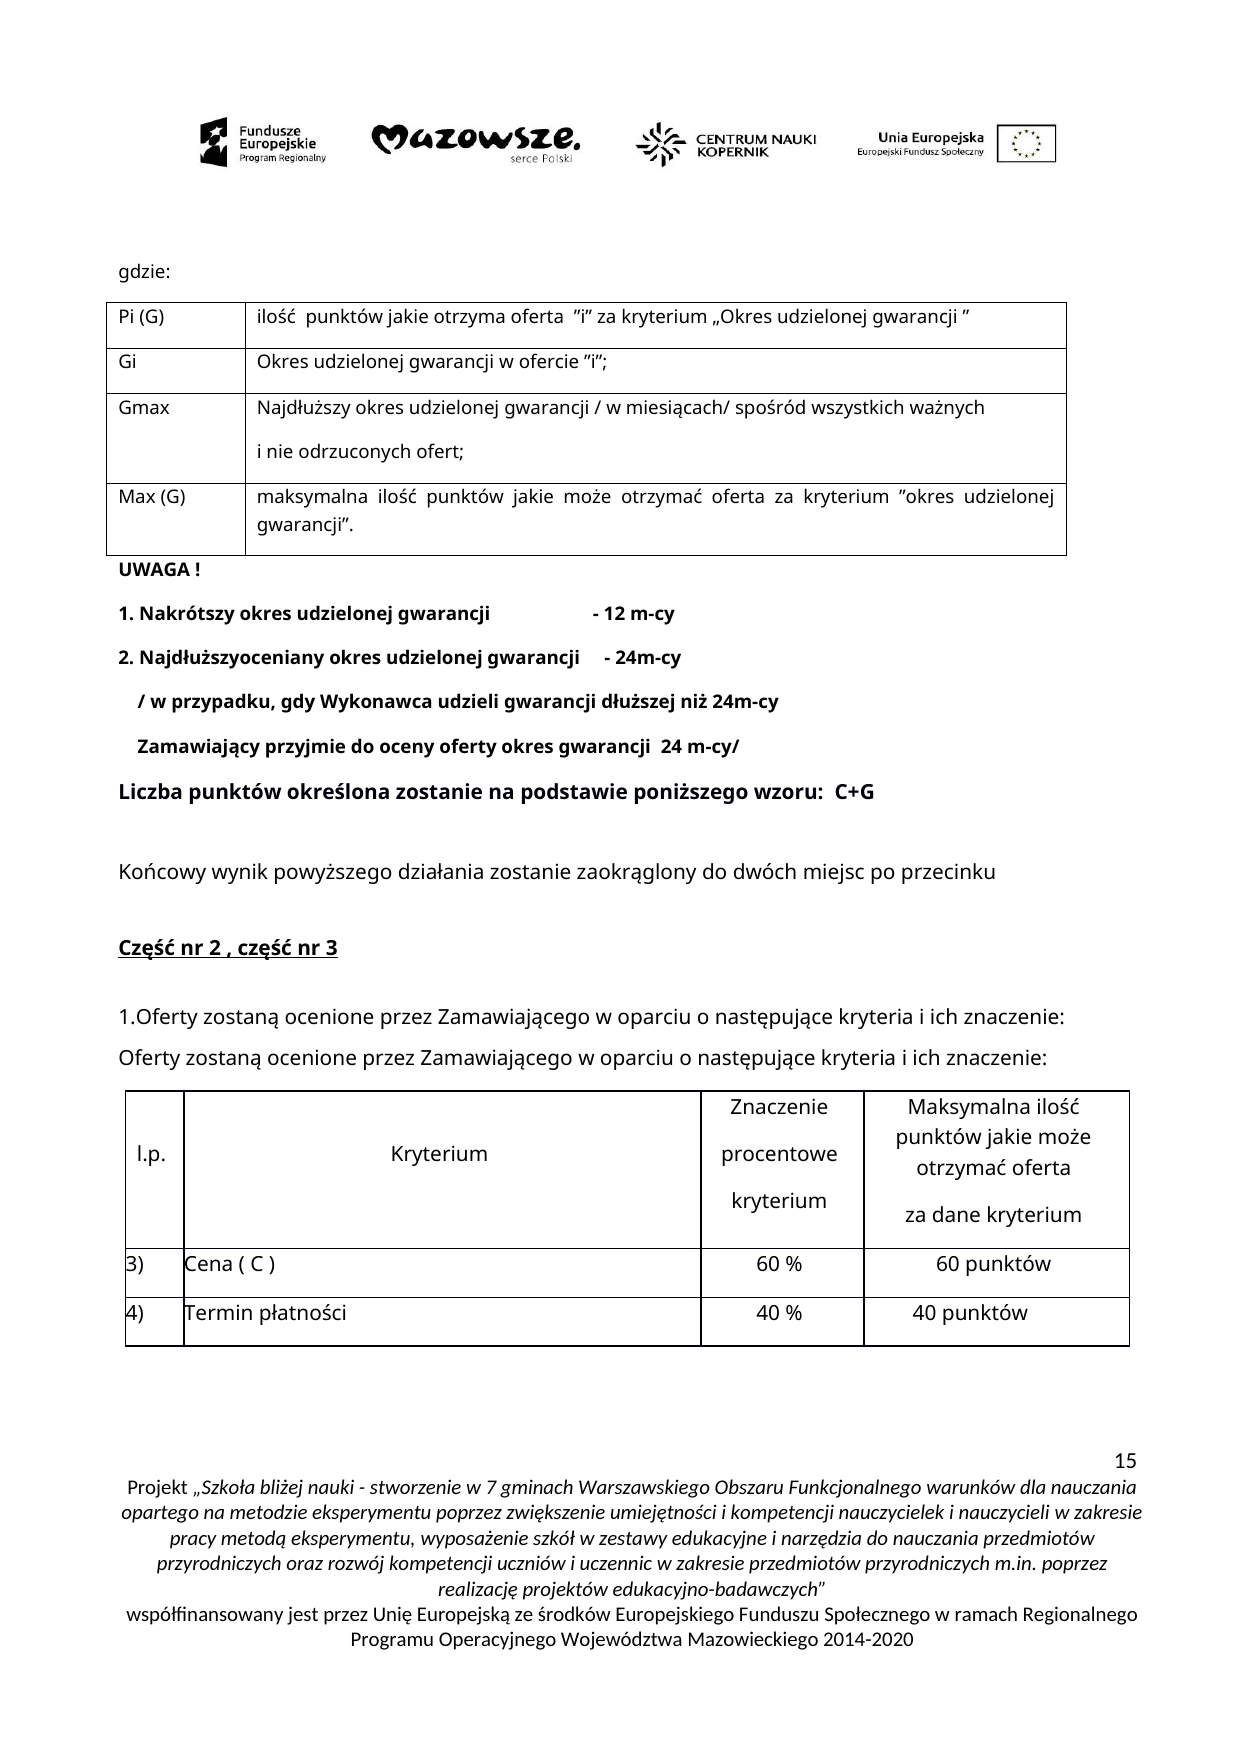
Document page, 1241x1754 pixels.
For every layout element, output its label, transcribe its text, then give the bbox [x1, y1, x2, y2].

table_header Znaczenie procentowe kryterium [702, 1092, 863, 1248]
table_cell Okres udzielonej gwarancji w ofercie ”i”; [246, 349, 1066, 393]
table_header Kryterium [185, 1092, 700, 1248]
table_cell Cena ( C ) [185, 1249, 700, 1296]
text 1.Oferty zostaną ocenione przez Zamawiającego w oparciu o następujące kryteria i ich znaczenie: [118, 1002, 1137, 1031]
text / w przypadku, gdy Wykonawca udzieli gwarancji dłuższej niż 24m-cy [118, 689, 1137, 714]
text Część nr 2 , część nr 3 [118, 933, 1137, 961]
picture [155, 73, 1100, 231]
table_cell Najdłuższy okres udzielonej gwarancji / w miesiącach/ spośród wszystkich ważnych i nie odrzuconych ofert; [246, 394, 1066, 482]
table_cell Termin płatności [185, 1298, 700, 1345]
table_cell Gmax [107, 394, 245, 482]
text 2. Najdłuższyoceniany okres udzielonej gwarancji - 24m-cy [118, 644, 1137, 670]
table_header ilość punktów jakie otrzyma oferta ”i” za kryterium „Okres udzielonej gwarancji ” [246, 303, 1066, 348]
table_header Pi (G) [107, 303, 245, 348]
text Końcowy wynik powyższego działania zostanie zaokrąglony do dwóch miejsc po przecinku [118, 857, 1137, 885]
table_cell [126, 1298, 183, 1345]
text gdzie: [118, 258, 1137, 284]
text Zamawiający przyjmie do oceny oferty okres gwarancji 24 m-cy/ [118, 733, 1137, 758]
table_cell Max (G) [107, 484, 245, 555]
table_cell 60 punktów [865, 1249, 1129, 1296]
table_cell maksymalna ilość punktów jakie może otrzymać oferta za kryterium ”okres udzielonej gwarancji”. [246, 484, 1066, 555]
table_cell 60 % [702, 1249, 863, 1296]
table_header l.p. [126, 1092, 183, 1248]
table_cell 40 % [702, 1298, 863, 1345]
text Liczba punktów określona zostanie na podstawie poniższego wzoru: C+G [118, 777, 1137, 806]
text Oferty zostaną ocenione przez Zamawiającego w oparciu o następujące kryteria i ich znaczenie: [118, 1043, 1137, 1071]
table_cell Gi [107, 349, 245, 393]
text 1. Nakrótszy okres udzielonej gwarancji - 12 m-cy [118, 600, 1137, 626]
table_header Maksymalna ilość punktów jakie może otrzymać oferta za dane kryterium [865, 1092, 1129, 1248]
table_cell 40 punktów [865, 1298, 1129, 1345]
text UWAGA ! [118, 556, 1137, 582]
table_cell [126, 1249, 183, 1296]
